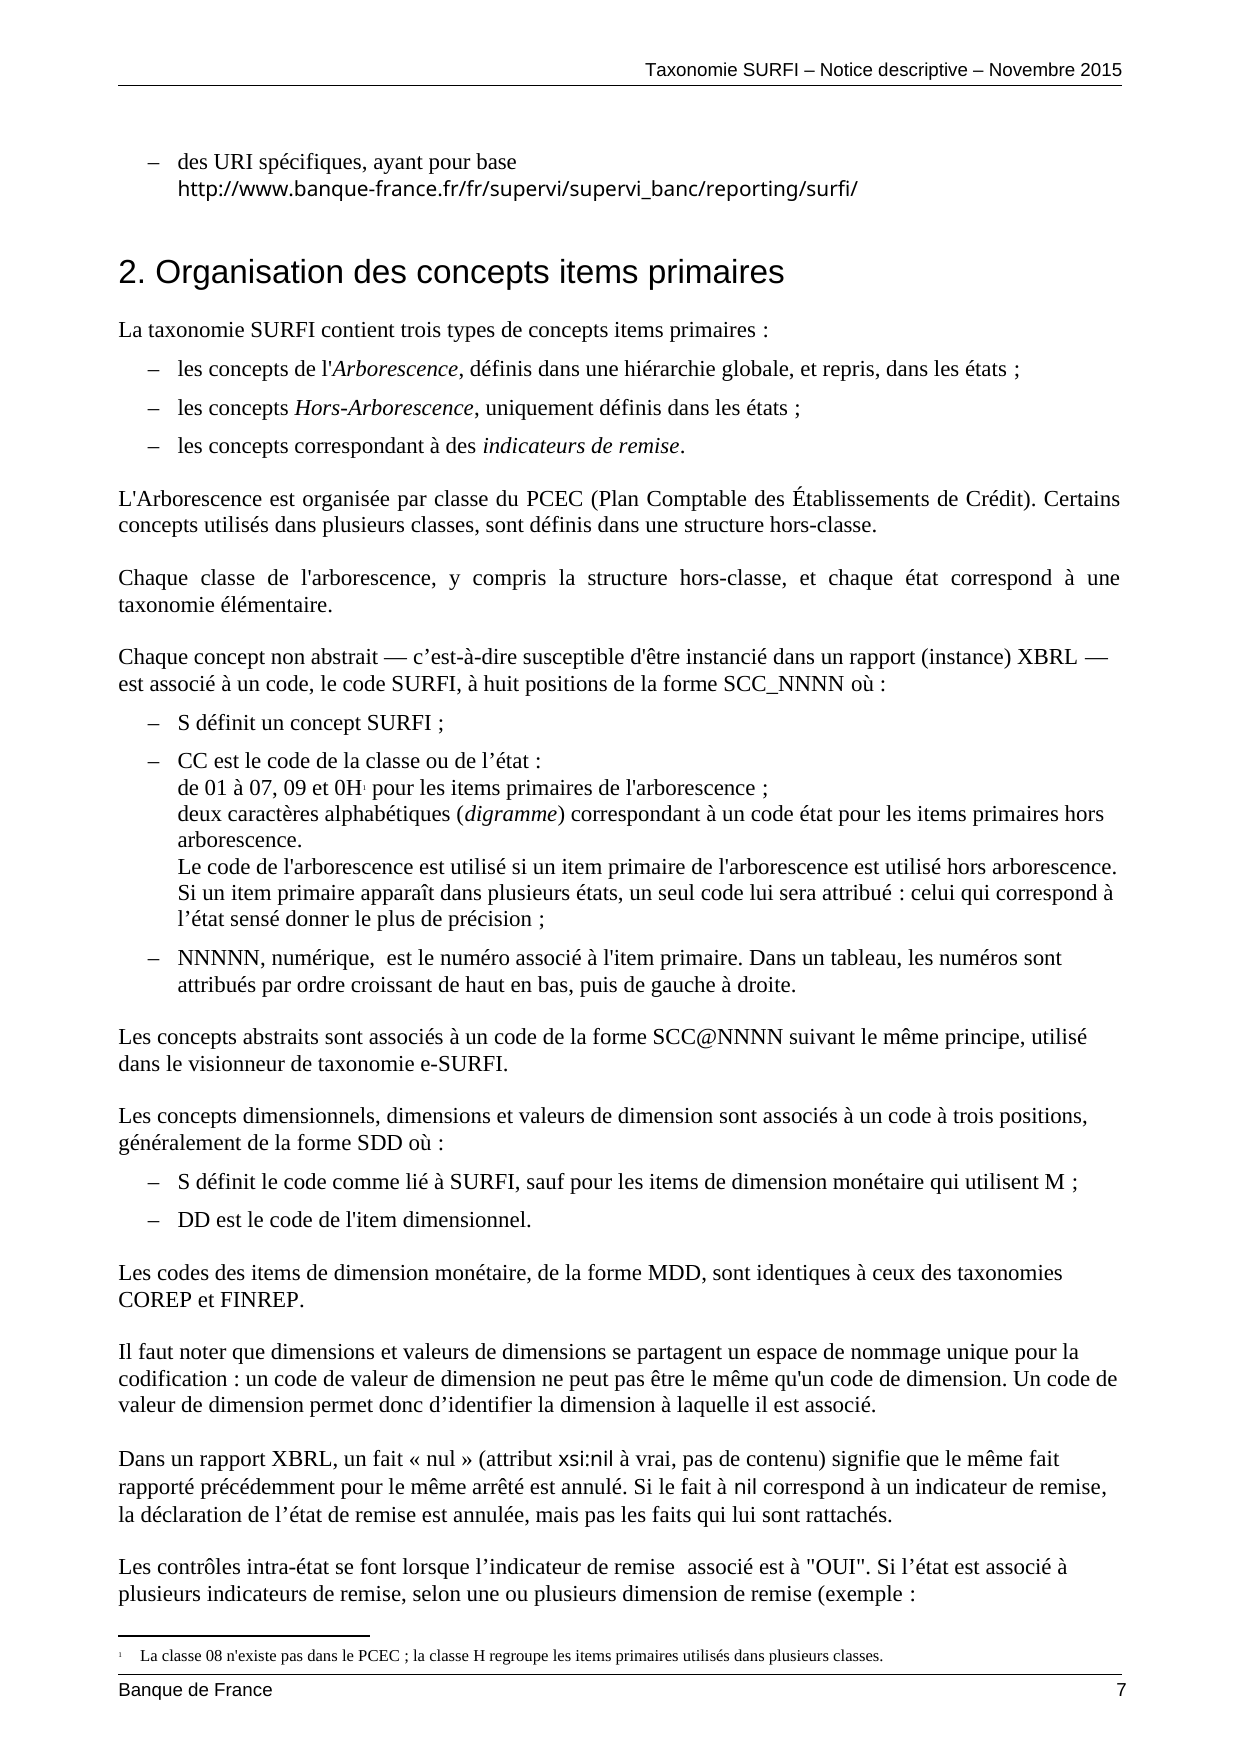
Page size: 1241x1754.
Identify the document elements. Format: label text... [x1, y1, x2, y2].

list S définit le code comme lié à SURFI, sauf pour les items de dimension monétaire qui utilisent M ; [148, 1168, 1122, 1194]
list les concepts correspondant à des indicateurs de remise. [148, 432, 1122, 459]
list CC est le code de la classe ou de l’état : de 01 à 07, 09 et 0H pour les items primaires de l'arborescence ; deux caractères alphabétiques (digramme) correspondant à un code état pour les items primaires hors arborescence. Le code de l'arborescence est utilisé si un item primaire de l'arborescence est utilisé hors arborescence. Si un item primaire apparaît dans plusieurs états, un seul code lui sera attribué : celui qui correspond à l’état sensé donner le plus de précision ; [148, 747, 1122, 932]
text Les concepts dimensionnels, dimensions et valeurs de dimension sont associés à un code à trois positions, généralement de la forme SDD où : [118, 1102, 1122, 1155]
text Dans un rapport XBRL, un fait « nul » (attribut xsi:nil à vrai, pas de contenu) signifie que le même fait rapporté précédemment pour le même arrêté est annulé. Si le fait à nil correspond à un indicateur de remise, la déclaration de l’état de remise est annulée, mais pas les faits qui lui sont rattachés. [118, 1444, 1122, 1527]
subtitle Organisation des concepts items primaires [118, 252, 1122, 291]
text Il faut noter que dimensions et valeurs de dimensions se partagent un espace de nommage unique pour la codification : un code de valeur de dimension ne peut pas être le même qu'un code de dimension. Un code de valeur de dimension permet donc d’identifier la dimension à laquelle il est associé. [118, 1338, 1122, 1417]
text Chaque concept non abstrait — c’est-à-dire susceptible d'être instancié dans un rapport (instance) XBRL — est associé à un code, le code SURFI, à huit positions de la forme SCC_NNNN où : [118, 643, 1122, 696]
text Les concepts abstraits sont associés à un code de la forme SCC@NNNN suivant le même principe, utilisé dans le visionneur de taxonomie e-SURFI. [118, 1023, 1122, 1076]
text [118, 1553, 1122, 1606]
list S définit un concept SURFI ; [148, 708, 1122, 735]
text Les codes des items de dimension monétaire, de la forme MDD, sont identiques à ceux des taxonomies COREP et FINREP. [118, 1259, 1122, 1312]
text La taxonomie SURFI contient trois types de concepts items primaires : [118, 316, 1122, 342]
text L'Arborescence est organisée par classe du PCEC (Plan Comptable des Établissements de Crédit). Certains concepts utilisés dans plusieurs classes, sont définis dans une structure hors-classe. [118, 485, 1122, 538]
list NNNNN, numérique, est le numéro associé à l'item primaire. Dans un tableau, les numéros sont attribués par ordre croissant de haut en bas, puis de gauche à droite. [148, 944, 1122, 997]
list DD est le code de l'item dimensionnel. [148, 1207, 1122, 1233]
list des URI spécifiques, ayant pour base http://www.banque-france.fr/fr/supervi/supervi_banc/reporting/surfi/ [148, 148, 1122, 202]
list les concepts de l'Arborescence, définis dans une hiérarchie globale, et repris, dans les états ; [148, 355, 1122, 381]
text Chaque classe de l'arborescence, y compris la structure hors-classe, et chaque état correspond à une taxonomie élémentaire. [118, 564, 1122, 617]
list les concepts Hors-Arborescence, uniquement définis dans les états ; [148, 394, 1122, 420]
